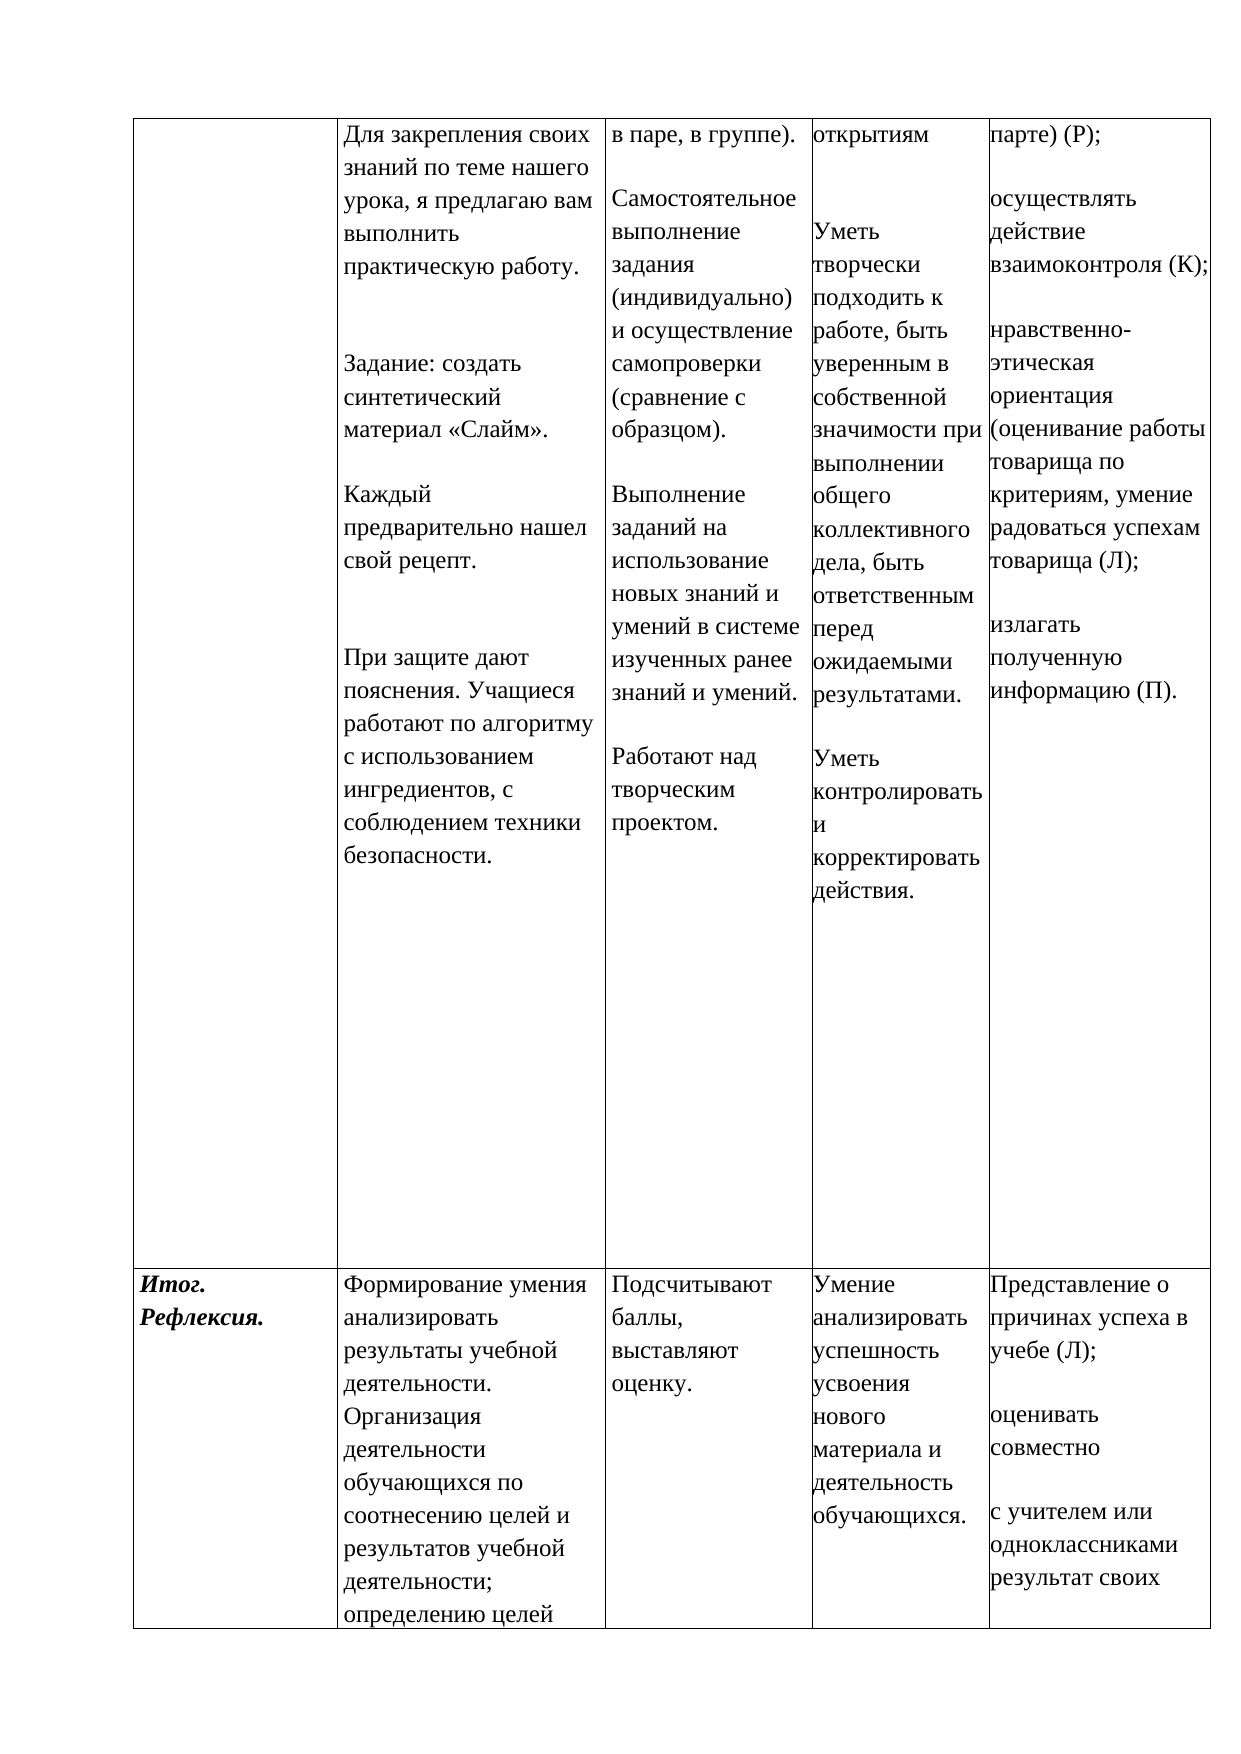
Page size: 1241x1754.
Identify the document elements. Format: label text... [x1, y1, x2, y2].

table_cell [813, 1269, 989, 1628]
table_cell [338, 1269, 605, 1628]
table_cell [990, 1269, 1210, 1628]
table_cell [134, 119, 337, 1268]
table_cell Итог. Рефлексия. [134, 1269, 337, 1628]
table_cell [813, 119, 989, 1268]
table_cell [606, 119, 812, 1268]
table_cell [606, 1269, 812, 1628]
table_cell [990, 119, 1210, 1268]
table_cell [338, 119, 605, 1268]
